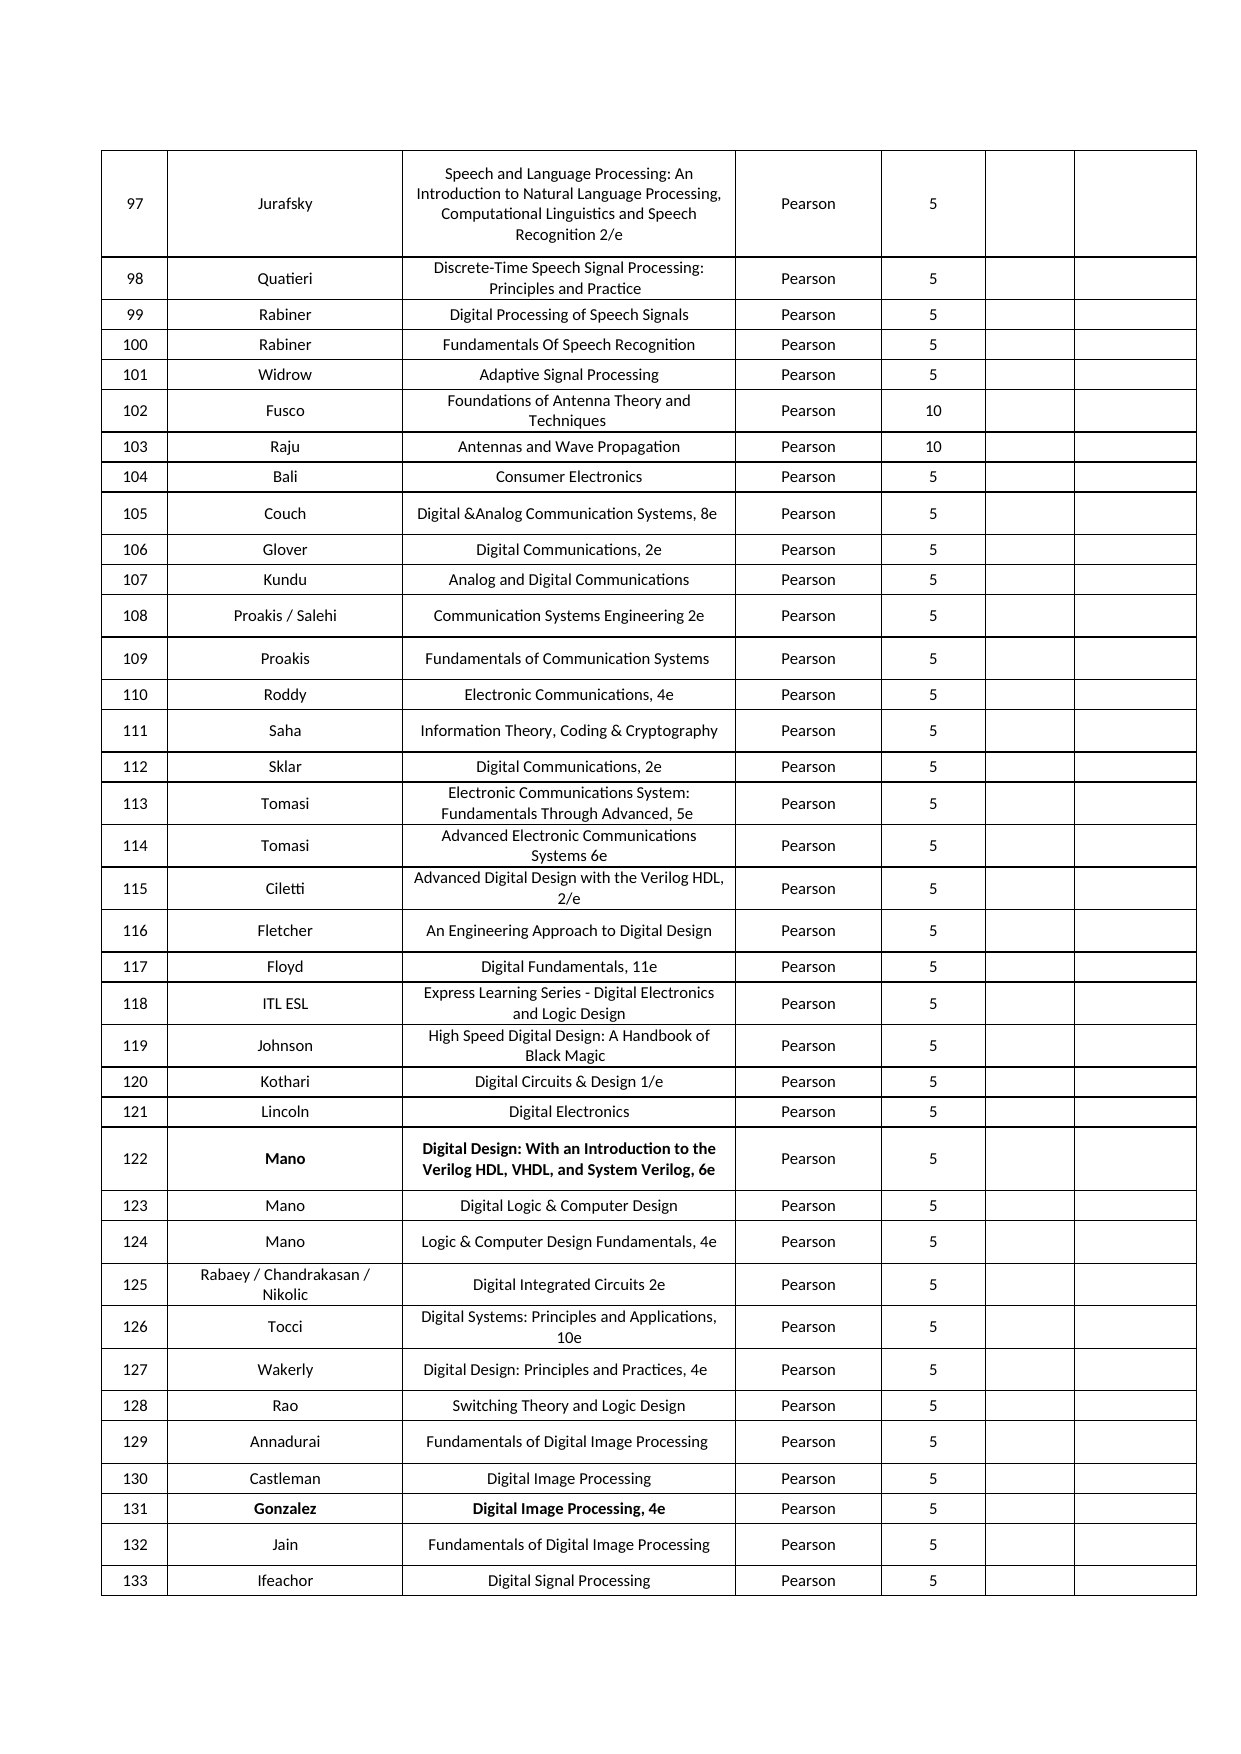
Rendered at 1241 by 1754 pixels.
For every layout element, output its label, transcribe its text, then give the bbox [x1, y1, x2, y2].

table_cell [986, 825, 1074, 866]
table_cell 130 [102, 1464, 167, 1493]
table_cell 5 [882, 710, 985, 751]
table_cell [986, 330, 1074, 359]
table_cell [986, 710, 1074, 751]
table_cell 113 [102, 783, 167, 824]
table_cell 129 [102, 1421, 167, 1463]
table_cell 5 [882, 565, 985, 594]
table_cell 10 [882, 390, 985, 431]
table_cell [1075, 1191, 1196, 1220]
table_cell 5 [882, 300, 985, 329]
table_cell [986, 868, 1074, 909]
table_cell Johnson [168, 1025, 402, 1066]
table_cell [1075, 910, 1196, 951]
table_cell 5 [882, 1391, 985, 1420]
table_cell [1075, 535, 1196, 564]
table_cell 5 [882, 910, 985, 951]
table_cell [1075, 258, 1196, 299]
table_cell [986, 390, 1074, 431]
table_cell 133 [102, 1566, 167, 1595]
table_cell Advanced Electronic Communications Systems 6e [403, 825, 735, 866]
table_cell Fusco [168, 390, 402, 431]
table_cell [1075, 710, 1196, 751]
table_cell High Speed Digital Design: A Handbook of Black Magic [403, 1025, 735, 1066]
table_cell Digital Image Processing [403, 1464, 735, 1493]
table_cell Fundamentals of Digital Image Processing [403, 1524, 735, 1565]
table_cell Fundamentals of Digital Image Processing [403, 1421, 735, 1463]
table_cell Pearson [736, 1464, 881, 1493]
table_cell Rabiner [168, 330, 402, 359]
table_cell [986, 1264, 1074, 1305]
table_cell 5 [882, 151, 985, 256]
table_cell Proakis [168, 638, 402, 679]
table_cell Castleman [168, 1464, 402, 1493]
table_cell 105 [102, 493, 167, 534]
table_cell Pearson [736, 825, 881, 866]
table_cell Sklar [168, 753, 402, 781]
table_cell Pearson [736, 151, 881, 256]
table_cell Pearson [736, 953, 881, 981]
table_cell Lincoln [168, 1098, 402, 1126]
table_cell Gonzalez [168, 1494, 402, 1523]
table_cell 100 [102, 330, 167, 359]
table_cell 116 [102, 910, 167, 951]
table_cell Mano [168, 1191, 402, 1220]
table_cell [1075, 783, 1196, 824]
table_cell Pearson [736, 258, 881, 299]
table_cell 5 [882, 1191, 985, 1220]
table_cell 101 [102, 360, 167, 389]
table_cell 110 [102, 680, 167, 709]
table_cell Electronic Communications System: Fundamentals Through Advanced, 5e [403, 783, 735, 824]
table_cell Pearson [736, 330, 881, 359]
table_cell [1075, 433, 1196, 461]
table_cell Pearson [736, 433, 881, 461]
table_cell Pearson [736, 1098, 881, 1126]
table_cell [986, 1566, 1074, 1595]
table_cell 99 [102, 300, 167, 329]
table_cell Digital &Analog Communication Systems, 8e [403, 493, 735, 534]
table_cell Antennas and Wave Propagation [403, 433, 735, 461]
table_cell Mano [168, 1128, 402, 1190]
table_cell Foundations of Antenna Theory and Techniques [403, 390, 735, 431]
table_cell 106 [102, 535, 167, 564]
table_cell Speech and Language Processing: An Introduction to Natural Language Processing, Computational Linguistics and Speech Recognition 2/e [403, 151, 735, 256]
table_cell 5 [882, 1306, 985, 1348]
table_cell Pearson [736, 1494, 881, 1523]
table_cell An Engineering Approach to Digital Design [403, 910, 735, 951]
table_cell 5 [882, 638, 985, 679]
table_cell Tocci [168, 1306, 402, 1348]
table_cell [1075, 1464, 1196, 1493]
table_cell Pearson [736, 868, 881, 909]
table_cell [1075, 753, 1196, 781]
table_cell Communication Systems Engineering 2e [403, 595, 735, 636]
table_cell 128 [102, 1391, 167, 1420]
table_cell 5 [882, 953, 985, 981]
table_cell ITL ESL [168, 983, 402, 1024]
table_cell Pearson [736, 1306, 881, 1348]
table_cell [986, 1306, 1074, 1348]
table_cell Wakerly [168, 1349, 402, 1390]
table_cell [986, 783, 1074, 824]
table_cell [986, 463, 1074, 491]
table_cell [1075, 330, 1196, 359]
table_cell 5 [882, 1098, 985, 1126]
table_cell [986, 1128, 1074, 1190]
table_cell 5 [882, 1264, 985, 1305]
table_cell 5 [882, 1566, 985, 1595]
table_cell Digital Logic & Computer Design [403, 1191, 735, 1220]
table_cell [986, 151, 1074, 256]
table_cell Digital Integrated Circuits 2e [403, 1264, 735, 1305]
table_cell 132 [102, 1524, 167, 1565]
table_cell Digital Systems: Principles and Applications, 10e [403, 1306, 735, 1348]
table_cell 117 [102, 953, 167, 981]
table_cell [1075, 1391, 1196, 1420]
table_cell Fundamentals of Communication Systems [403, 638, 735, 679]
table_cell [1075, 565, 1196, 594]
table_cell 5 [882, 783, 985, 824]
table_cell Glover [168, 535, 402, 564]
table_cell Analog and Digital Communications [403, 565, 735, 594]
table_cell Digital Circuits & Design 1/e [403, 1068, 735, 1096]
table_cell 5 [882, 595, 985, 636]
table_cell [1075, 1128, 1196, 1190]
table_cell Mano [168, 1221, 402, 1263]
table_cell Pearson [736, 1391, 881, 1420]
table_cell Kothari [168, 1068, 402, 1096]
table_cell Proakis / Salehi [168, 595, 402, 636]
table_cell Switching Theory and Logic Design [403, 1391, 735, 1420]
table_cell [986, 1524, 1074, 1565]
table_cell [986, 595, 1074, 636]
table_cell 5 [882, 753, 985, 781]
table_cell Pearson [736, 753, 881, 781]
table_cell Pearson [736, 300, 881, 329]
table_cell Advanced Digital Design with the Verilog HDL, 2/e [403, 868, 735, 909]
table_cell [986, 1098, 1074, 1126]
table_cell Fletcher [168, 910, 402, 951]
table_cell 5 [882, 1128, 985, 1190]
table_cell 122 [102, 1128, 167, 1190]
table_cell [986, 1221, 1074, 1263]
table_cell Pearson [736, 910, 881, 951]
table_cell [986, 1464, 1074, 1493]
table_cell [986, 1191, 1074, 1220]
table_cell Pearson [736, 680, 881, 709]
table_cell 125 [102, 1264, 167, 1305]
table_cell Pearson [736, 1128, 881, 1190]
table_cell Pearson [736, 360, 881, 389]
table_cell [986, 360, 1074, 389]
table_cell [1075, 1306, 1196, 1348]
table_cell Pearson [736, 1191, 881, 1220]
table_cell Pearson [736, 1221, 881, 1263]
table_cell [986, 1494, 1074, 1523]
table_cell [986, 1391, 1074, 1420]
table_cell Express Learning Series - Digital Electronics and Logic Design [403, 983, 735, 1024]
table_cell 102 [102, 390, 167, 431]
table_cell [986, 753, 1074, 781]
table_cell [986, 258, 1074, 299]
table_cell Pearson [736, 390, 881, 431]
table_cell 5 [882, 1349, 985, 1390]
table_cell Pearson [736, 1025, 881, 1066]
table_cell Digital Communications, 2e [403, 753, 735, 781]
table_cell 104 [102, 463, 167, 491]
table_cell Rao [168, 1391, 402, 1420]
table_cell 97 [102, 151, 167, 256]
table_cell 5 [882, 1421, 985, 1463]
table_cell 5 [882, 330, 985, 359]
table_cell 5 [882, 1025, 985, 1066]
table_cell Pearson [736, 638, 881, 679]
table_cell 5 [882, 463, 985, 491]
table_cell [1075, 493, 1196, 534]
table_cell 123 [102, 1191, 167, 1220]
table_cell Floyd [168, 953, 402, 981]
table_cell 109 [102, 638, 167, 679]
table_cell 107 [102, 565, 167, 594]
table_cell Couch [168, 493, 402, 534]
table_cell [986, 535, 1074, 564]
table_cell [1075, 1421, 1196, 1463]
table_cell Digital Image Processing, 4e [403, 1494, 735, 1523]
table_cell Digital Design: Principles and Practices, 4e [403, 1349, 735, 1390]
table_cell Digital Communications, 2e [403, 535, 735, 564]
table_cell Adaptive Signal Processing [403, 360, 735, 389]
table_cell Bali [168, 463, 402, 491]
table_cell 5 [882, 825, 985, 866]
table_cell 121 [102, 1098, 167, 1126]
table_cell [1075, 1221, 1196, 1263]
table_cell [1075, 1349, 1196, 1390]
table_cell Pearson [736, 535, 881, 564]
table_cell Pearson [736, 1349, 881, 1390]
table_cell 119 [102, 1025, 167, 1066]
table_cell Pearson [736, 710, 881, 751]
table_cell Electronic Communications, 4e [403, 680, 735, 709]
table_cell 131 [102, 1494, 167, 1523]
table_cell Pearson [736, 565, 881, 594]
table_cell [1075, 868, 1196, 909]
table_cell [1075, 825, 1196, 866]
table_cell Pearson [736, 493, 881, 534]
table_cell [986, 983, 1074, 1024]
table_cell [1075, 390, 1196, 431]
table_cell Saha [168, 710, 402, 751]
table_cell 5 [882, 535, 985, 564]
table_cell 127 [102, 1349, 167, 1390]
table_cell Logic & Computer Design Fundamentals, 4e [403, 1221, 735, 1263]
table_cell Rabaey / Chandrakasan / Nikolic [168, 1264, 402, 1305]
table_cell Pearson [736, 1264, 881, 1305]
table_cell [1075, 595, 1196, 636]
table_cell 98 [102, 258, 167, 299]
table_cell 5 [882, 1464, 985, 1493]
table_cell Pearson [736, 463, 881, 491]
table_cell [986, 638, 1074, 679]
table_cell [1075, 463, 1196, 491]
table_cell Fundamentals Of Speech Recognition [403, 330, 735, 359]
table_cell 126 [102, 1306, 167, 1348]
table_cell 115 [102, 868, 167, 909]
table_cell 5 [882, 493, 985, 534]
table_cell [1075, 983, 1196, 1024]
table_cell 111 [102, 710, 167, 751]
table_cell Digital Design: With an Introduction to the Verilog HDL, VHDL, and System Verilog, 6e [403, 1128, 735, 1190]
table_cell 112 [102, 753, 167, 781]
table_cell 10 [882, 433, 985, 461]
table_cell [986, 300, 1074, 329]
table_cell [986, 493, 1074, 534]
table_cell [986, 565, 1074, 594]
table_cell 108 [102, 595, 167, 636]
table_cell [1075, 1566, 1196, 1595]
table_cell [986, 680, 1074, 709]
table_cell [1075, 360, 1196, 389]
table_cell [1075, 1098, 1196, 1126]
table_cell Quatieri [168, 258, 402, 299]
table_cell 118 [102, 983, 167, 1024]
table_cell Pearson [736, 595, 881, 636]
table_cell Kundu [168, 565, 402, 594]
table_cell Annadurai [168, 1421, 402, 1463]
table_cell Digital Electronics [403, 1098, 735, 1126]
table_cell Ciletti [168, 868, 402, 909]
table_cell 5 [882, 1221, 985, 1263]
table_cell 5 [882, 1524, 985, 1565]
table_cell Raju [168, 433, 402, 461]
table_cell [986, 1068, 1074, 1096]
table_cell Pearson [736, 1524, 881, 1565]
table_cell Pearson [736, 1068, 881, 1096]
table_cell [1075, 953, 1196, 981]
table_cell [1075, 638, 1196, 679]
table_cell Pearson [736, 1421, 881, 1463]
table_cell Tomasi [168, 783, 402, 824]
table_cell 5 [882, 360, 985, 389]
table_cell 5 [882, 680, 985, 709]
table_cell [1075, 1025, 1196, 1066]
table_cell [1075, 680, 1196, 709]
table_cell 5 [882, 868, 985, 909]
table_cell Digital Processing of Speech Signals [403, 300, 735, 329]
table_cell [986, 910, 1074, 951]
table_cell 5 [882, 258, 985, 299]
table_cell [1075, 1494, 1196, 1523]
table_cell Pearson [736, 783, 881, 824]
table_cell 5 [882, 1068, 985, 1096]
table_cell Jurafsky [168, 151, 402, 256]
table_cell [986, 1421, 1074, 1463]
table_cell Pearson [736, 1566, 881, 1595]
table_cell Jain [168, 1524, 402, 1565]
table_cell 5 [882, 983, 985, 1024]
table_cell Consumer Electronics [403, 463, 735, 491]
table_cell [986, 1025, 1074, 1066]
table_cell [1075, 1264, 1196, 1305]
table_cell Pearson [736, 983, 881, 1024]
table_cell Information Theory, Coding & Cryptography [403, 710, 735, 751]
table_cell 124 [102, 1221, 167, 1263]
table_cell [986, 433, 1074, 461]
table_cell 114 [102, 825, 167, 866]
table_cell 103 [102, 433, 167, 461]
table_cell Widrow [168, 360, 402, 389]
table_cell [1075, 1068, 1196, 1096]
table_cell [986, 1349, 1074, 1390]
table_cell Digital Signal Processing [403, 1566, 735, 1595]
table_cell Rabiner [168, 300, 402, 329]
table_cell 5 [882, 1494, 985, 1523]
table_cell Ifeachor [168, 1566, 402, 1595]
table_cell Tomasi [168, 825, 402, 866]
table_cell [1075, 300, 1196, 329]
table_cell [1075, 151, 1196, 256]
table_cell Roddy [168, 680, 402, 709]
table_cell Discrete-Time Speech Signal Processing: Principles and Practice [403, 258, 735, 299]
table_cell [1075, 1524, 1196, 1565]
table_cell 120 [102, 1068, 167, 1096]
table_cell Digital Fundamentals, 11e [403, 953, 735, 981]
table_cell [986, 953, 1074, 981]
